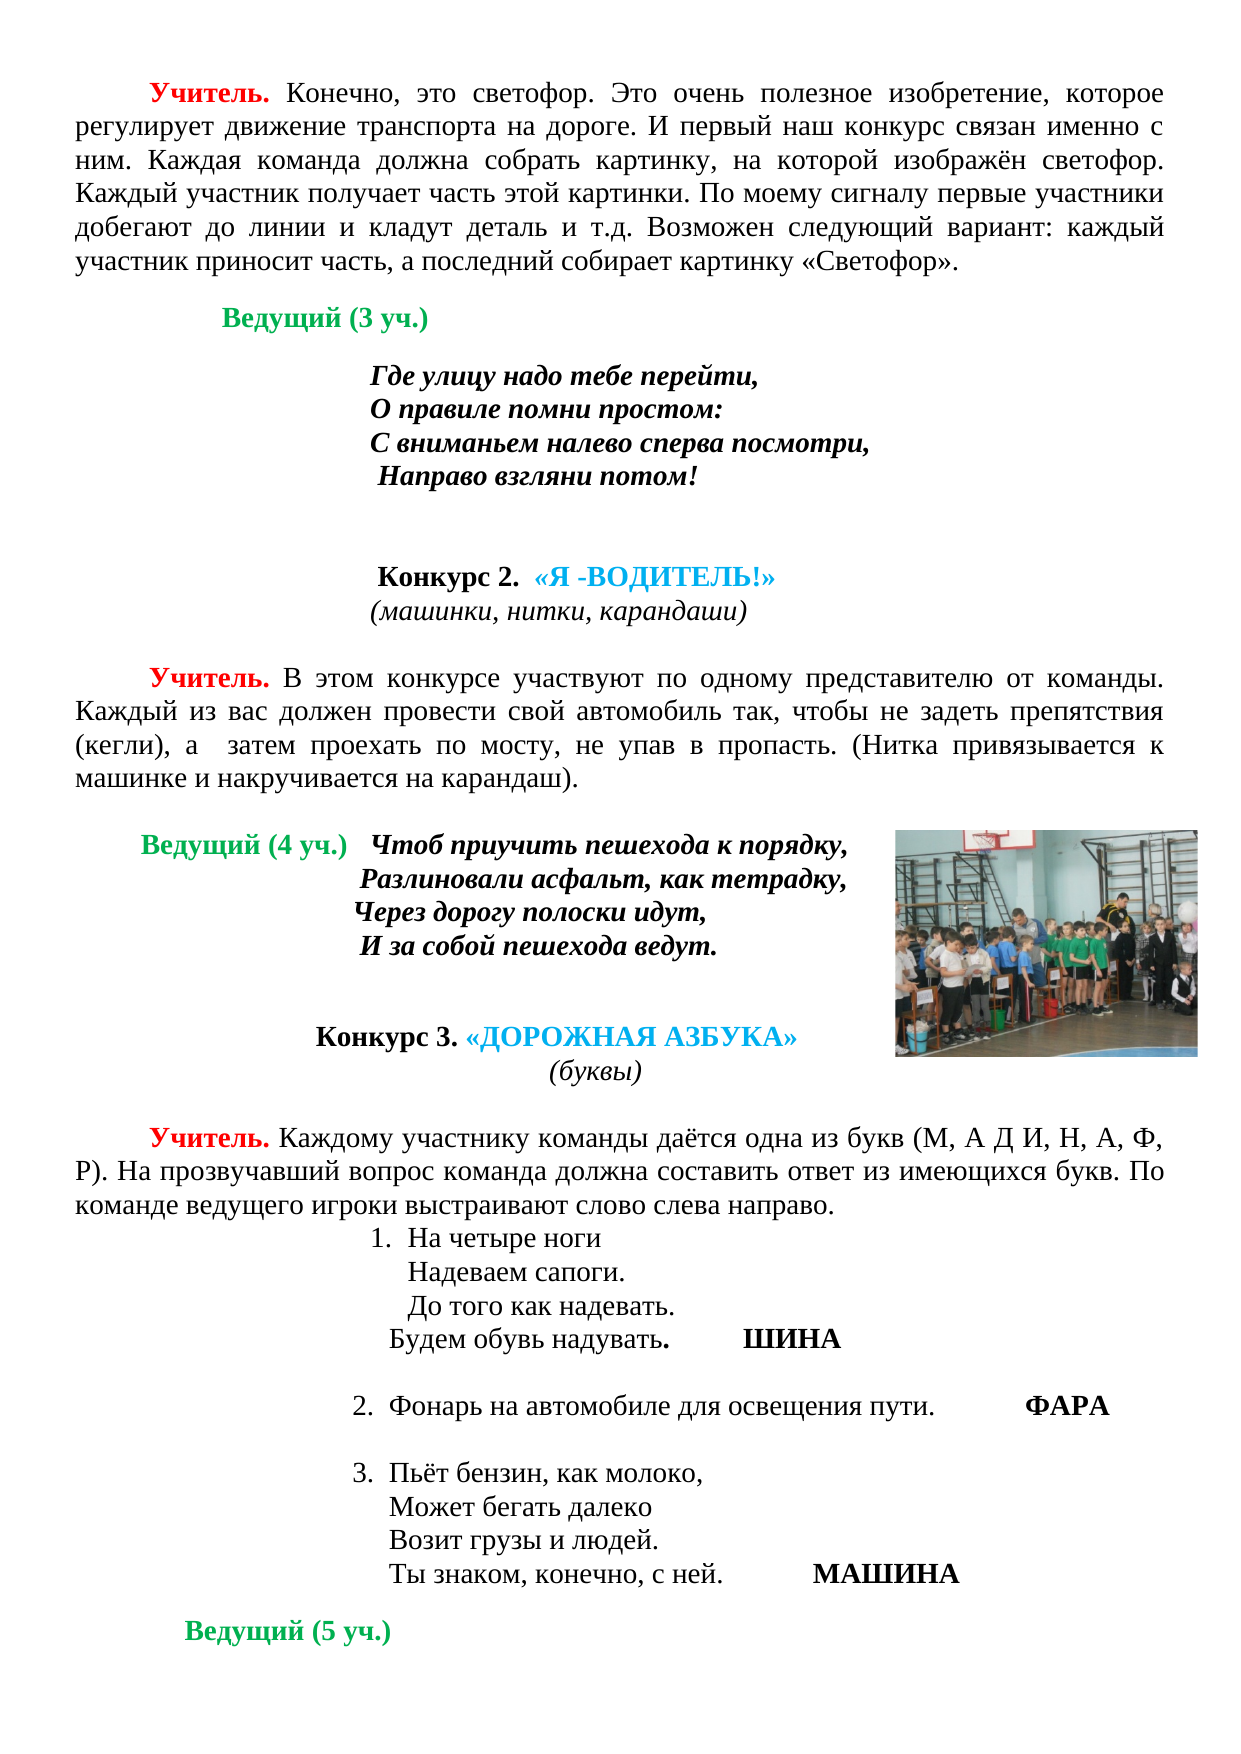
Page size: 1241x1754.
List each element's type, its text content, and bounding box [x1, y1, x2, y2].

text О правиле помни простом: [296, 391, 1165, 425]
list До того как надевать. [407, 1288, 1165, 1321]
text Направо взгляни потом! [296, 458, 1165, 492]
text (буквы) [75, 1053, 1165, 1086]
list На четыре ноги [370, 1221, 1165, 1254]
text Учитель. В этом конкурсе участвуют по одному представителю от команды. Каждый из вас должен провести свой автомобиль так, чтобы не задеть препятствия (кегли), а затем проехать по мосту, не упав в пропасть. (Нитка привязывается к машинке и накручивается на карандаш). [75, 660, 1165, 794]
text Где улицу надо тебе перейти, [296, 358, 1165, 391]
text (машинки, нитки, карандаши) [296, 593, 1165, 626]
text Будем обувь надувать. ШИНА [75, 1321, 1165, 1355]
text Может бегать далеко [75, 1489, 1165, 1522]
text Ведущий (5 уч.) [75, 1613, 1165, 1647]
picture [895, 830, 1198, 1057]
text С вниманьем налево сперва посмотри, [296, 425, 1165, 458]
text Ведущий (3 уч.) [75, 300, 1165, 334]
list Надеваем сапоги. [407, 1254, 1165, 1288]
text Конкурс 2. «Я -ВОДИТЕЛЬ!» [296, 559, 1165, 593]
text Возит грузы и людей. [75, 1522, 1165, 1556]
text Через дорогу полоски идут, [75, 894, 895, 928]
text И за собой пешехода ведут. [75, 928, 895, 962]
text Ты знаком, конечно, с ней. МАШИНА [75, 1556, 1165, 1589]
text 2. Фонарь на автомобиле для освещения пути. ФАРА [75, 1388, 1165, 1422]
text 3. Пьёт бензин, как молоко, [75, 1455, 1165, 1489]
text Учитель. Конечно, это светофор. Это очень полезное изобретение, которое регулирует движение транспорта на дороге. И первый наш конкурс связан именно с ним. Каждая команда должна собрать картинку, на которой изображён светофор. Каждый участник получает часть этой картинки. По моему сигналу первые участники добегают до линии и кладут деталь и т.д. Возможен следующий вариант: каждый участник приносит часть, а последний собирает картинку «Светофор». [75, 75, 1165, 276]
text Ведущий (4 уч.) Чтоб приучить пешехода к порядку, [75, 827, 1165, 861]
text Учитель. Каждому участнику команды даётся одна из букв (М, А Д И, Н, А, Ф, Р). На прозвучавший вопрос команда должна составить ответ из имеющихся букв. По команде ведущего игроки выстраивают слово слева направо. [75, 1120, 1165, 1221]
text Разлиновали асфальт, как тетрадку, [75, 861, 895, 894]
text Конкурс 3. «ДОРОЖНАЯ АЗБУКА» [75, 1019, 895, 1053]
